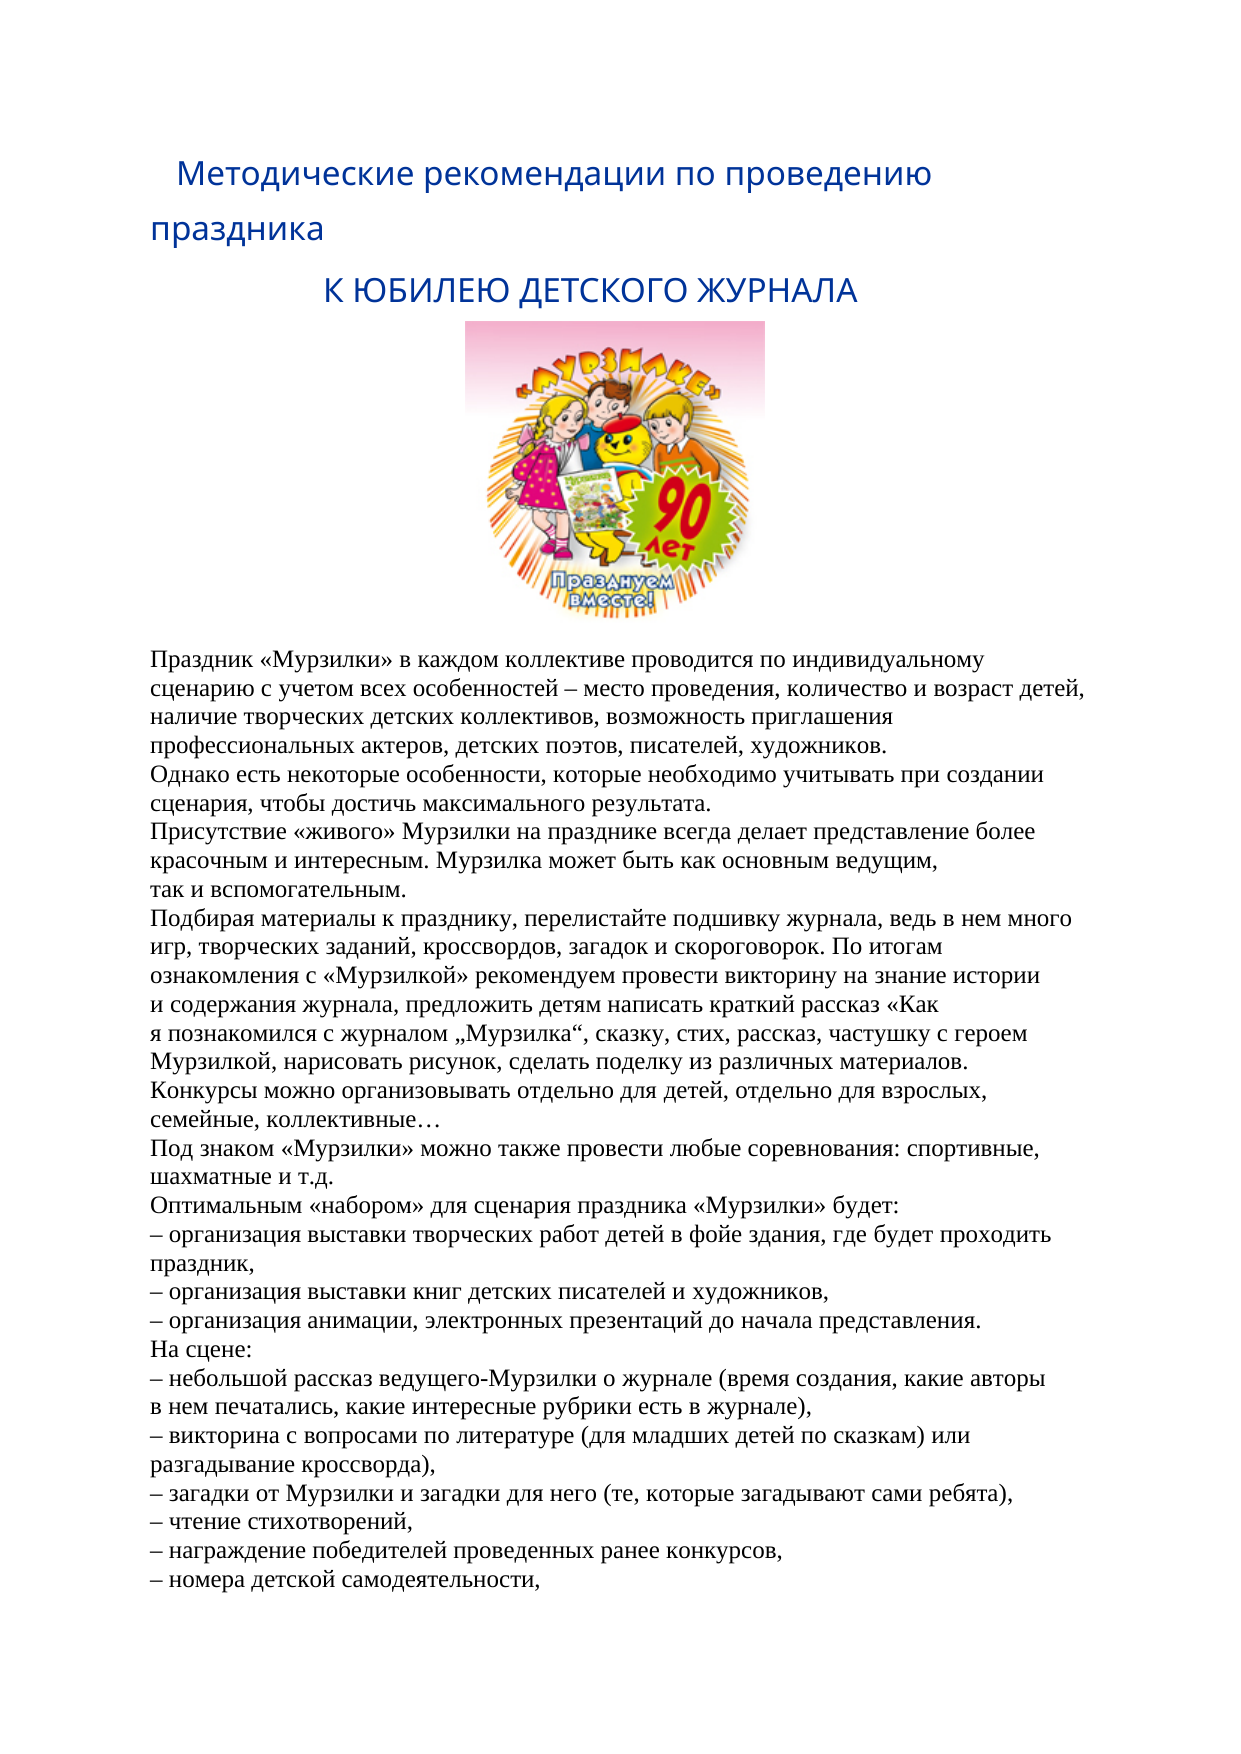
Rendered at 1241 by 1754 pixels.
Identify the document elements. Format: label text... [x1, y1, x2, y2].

text – номера детской самодеятельности, [150, 1564, 1090, 1593]
text – награждение победителей проведенных ранее конкурсов, [150, 1535, 1090, 1564]
text – организация анимации, электронных презентаций до начала представления. [150, 1305, 1090, 1334]
text Оптимальным «набором» для сценария праздника «Мурзилки» будет: [150, 1190, 1090, 1219]
text – небольшой рассказ ведущего-Мурзилки о журнале (время создания, какие авторы в нем печатались, какие интересные рубрики есть в журнале), [150, 1363, 1090, 1420]
picture [465, 321, 765, 629]
text Методические рекомендации по проведению праздника [150, 150, 1090, 250]
text Присутствие «живого» Мурзилки на празднике всегда делает представление более красочным и интересным. Мурзилка может быть как основным ведущим, так и вспомогательным. [150, 816, 1090, 903]
text Подбирая материалы к празднику, перелистайте подшивку журнала, ведь в нем много игр, творческих заданий, кроссвордов, загадок и скороговорок. По итогам ознакомления с «Мурзилкой» рекомендуем провести викторину на знание истории и содержания журнала, предложить детям написать краткий рассказ «Как я познакомился с журналом „Мурзилка“, сказку, стих, рассказ, частушку с героем Мурзилкой, нарисовать рисунок, сделать поделку из различных материалов. [150, 903, 1090, 1075]
text Однако есть некоторые особенности, которые необходимо учитывать при создании сценария, чтобы достичь максимального результата. [150, 759, 1090, 816]
text Под знаком «Мурзилки» можно также провести любые соревнования: спортивные, шахматные и т.д. [150, 1133, 1090, 1190]
text К ЮБИЛЕЮ ДЕТСКОГО ЖУРНАЛА [150, 267, 1090, 312]
text – чтение стихотворений, [150, 1506, 1090, 1535]
text Праздник «Мурзилки» в каждом коллективе проводится по индивидуальному сценарию с учетом всех особенностей – место проведения, количество и возраст детей, наличие творческих детских коллективов, возможность приглашения профессиональных актеров, детских поэтов, писателей, художников. [150, 644, 1090, 759]
text Конкурсы можно организовывать отдельно для детей, отдельно для взрослых, семейные, коллективные… [150, 1075, 1090, 1133]
text – организация выставки книг детских писателей и художников, [150, 1276, 1090, 1305]
text На сцене: [150, 1334, 1090, 1363]
text – викторина с вопросами по литературе (для младших детей по сказкам) или разгадывание кроссворда), [150, 1420, 1090, 1478]
text – организация выставки творческих работ детей в фойе здания, где будет проходить праздник, [150, 1219, 1090, 1276]
text – загадки от Мурзилки и загадки для него (те, которые загадывают сами ребята), [150, 1478, 1090, 1506]
